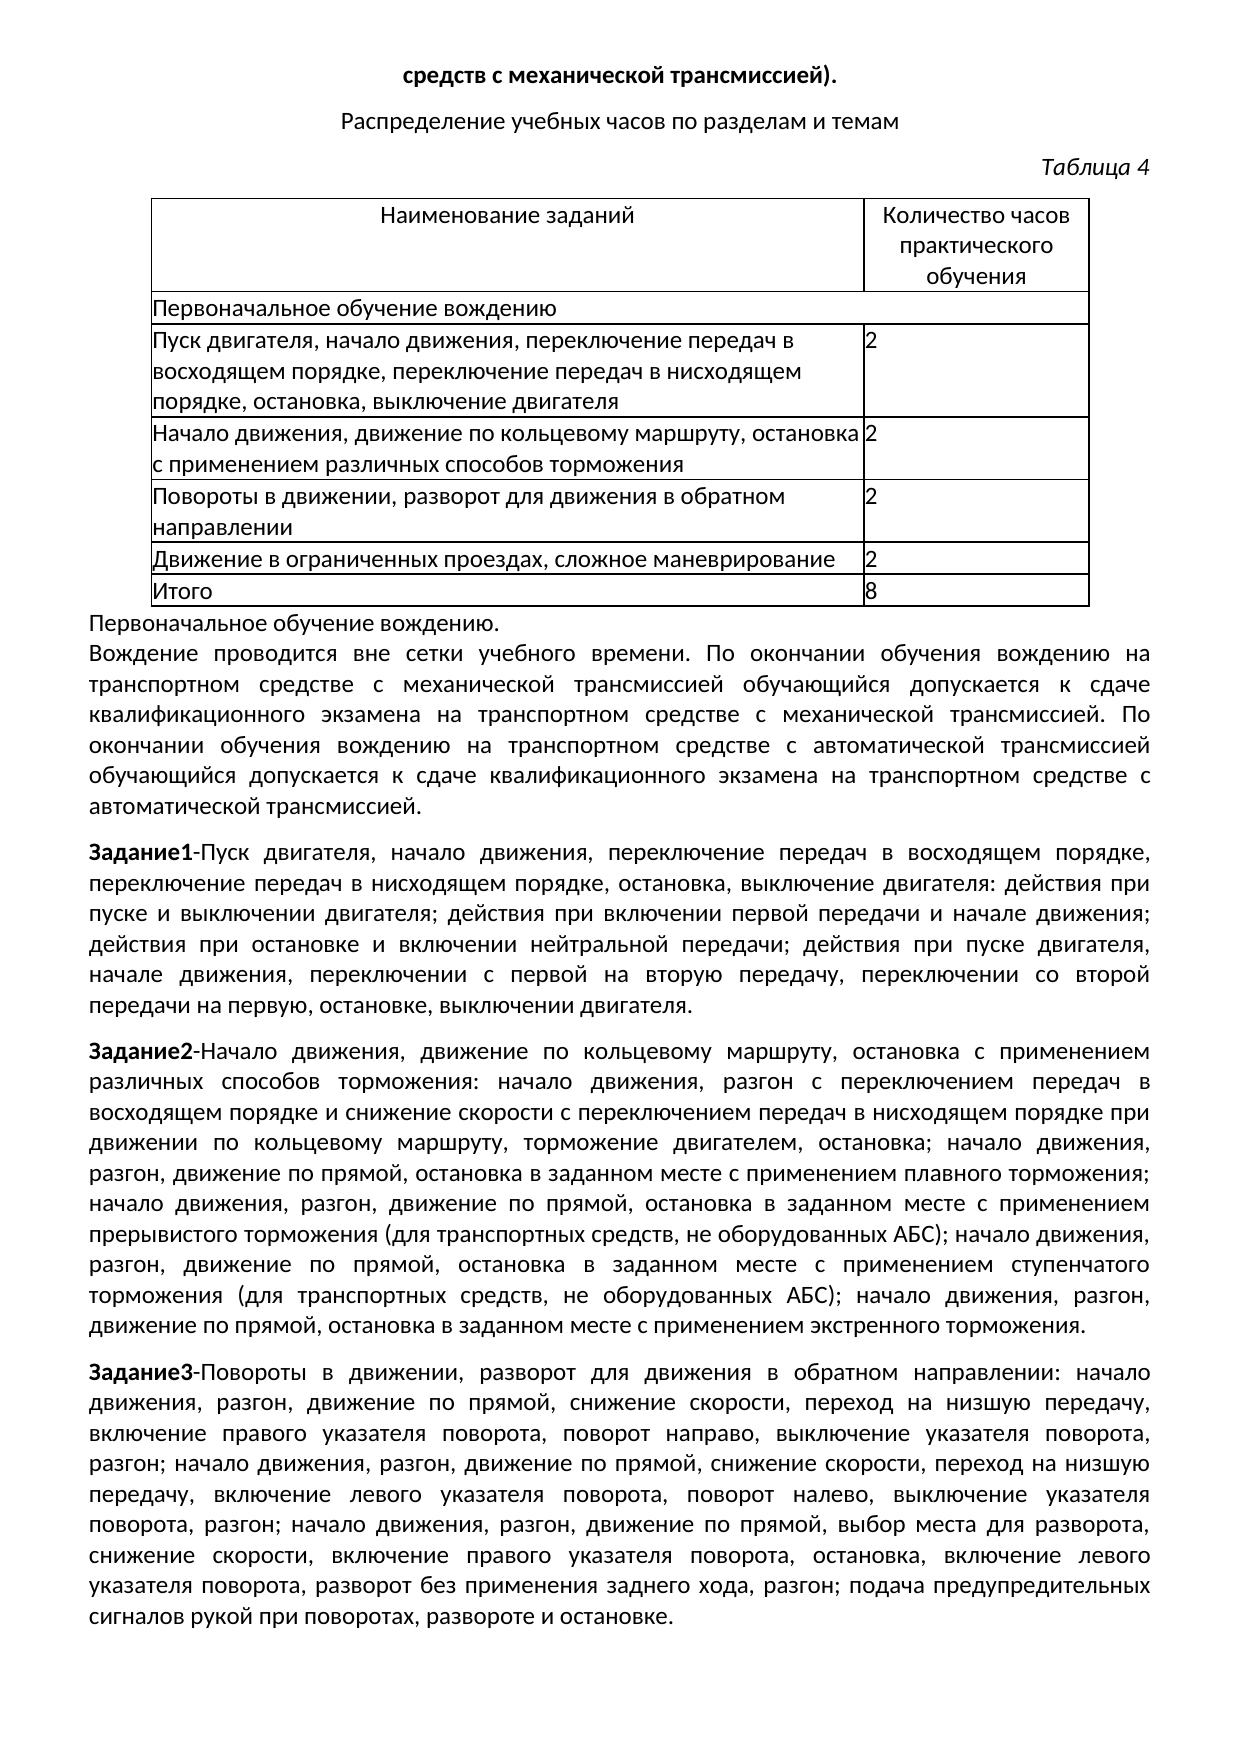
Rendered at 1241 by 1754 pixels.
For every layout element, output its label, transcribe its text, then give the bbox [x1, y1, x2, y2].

text Распределение учебных часов по разделам и темам [89, 105, 1152, 136]
text Задание2-Начало движения, движение по кольцевому маршруту, остановка с применением различных способов торможения: начало движения, разгон с переключением передач в восходящем порядке и снижение скорости с переключением передач в нисходящем порядке при движении по кольцевому маршруту, торможение двигателем, остановка; начало движения, разгон, движение по прямой, остановка в заданном месте с применением плавного торможения; начало движения, разгон, движение по прямой, остановка в заданном месте с применением прерывистого торможения (для транспортных средств, не оборудованных АБС); начало движения, разгон, движение по прямой, остановка в заданном месте с применением ступенчатого торможения (для транспортных средств, не оборудованных АБС); начало движения, разгон, движение по прямой, остановка в заданном месте с применением экстренного торможения. [89, 1035, 1152, 1340]
table_cell Движение в ограниченных проездах, сложное маневрирование [152, 543, 863, 573]
table_cell Первоначальное обучение вождению [152, 292, 1088, 323]
table_cell Пуск двигателя, начало движения, переключение передач в восходящем порядке, переключение передач в нисходящем порядке, остановка, выключение двигателя [152, 325, 863, 416]
text Задание3-Повороты в движении, разворот для движения в обратном направлении: начало движения, разгон, движение по прямой, снижение скорости, переход на низшую передачу, включение правого указателя поворота, поворот направо, выключение указателя поворота, разгон; начало движения, разгон, движение по прямой, снижение скорости, переход на низшую передачу, включение левого указателя поворота, поворот налево, выключение указателя поворота, разгон; начало движения, разгон, движение по прямой, выбор места для разворота, снижение скорости, включение правого указателя поворота, остановка, включение левого указателя поворота, разворот без применения заднего хода, разгон; подача предупредительных сигналов рукой при поворотах, развороте и остановке. [89, 1356, 1152, 1630]
table_cell Начало движения, движение по кольцевому маршруту, остановка с применением различных способов торможения [152, 418, 863, 478]
table_header Количество часов практического обучения [865, 199, 1088, 291]
table_cell 2 [865, 543, 1088, 573]
table_cell 2 [865, 418, 1088, 478]
text Задание1-Пуск двигателя, начало движения, переключение передач в восходящем порядке, переключение передач в нисходящем порядке, остановка, выключение двигателя: действия при пуске и выключении двигателя; действия при включении первой передачи и начале движения; действия при остановке и включении нейтральной передачи; действия при пуске двигателя, начале движения, переключении с первой на вторую передачу, переключении со второй передачи на первую, остановке, выключении двигателя. [89, 836, 1152, 1019]
table_header Наименование заданий [152, 199, 863, 291]
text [89, 59, 1152, 90]
table_cell Повороты в движении, разворот для движения в обратном направлении [152, 480, 863, 541]
table_cell 2 [865, 480, 1088, 541]
table_cell Итого [152, 575, 863, 605]
table_cell 8 [865, 575, 1088, 605]
table_cell 2 [865, 325, 1088, 416]
text Вождение проводится вне сетки учебного времени. По окончании обучения вождению на транспортном средстве с механической трансмиссией обучающийся допускается к сдаче квалификационного экзамена на транспортном средстве с механической трансмиссией. По окончании обучения вождению на транспортном средстве с автоматической трансмиссией обучающийся допускается к сдаче квалификационного экзамена на транспортном средстве с автоматической трансмиссией. [89, 637, 1152, 821]
text Первоначальное обучение вождению. [89, 607, 1152, 637]
text Таблица 4 [89, 151, 1152, 182]
